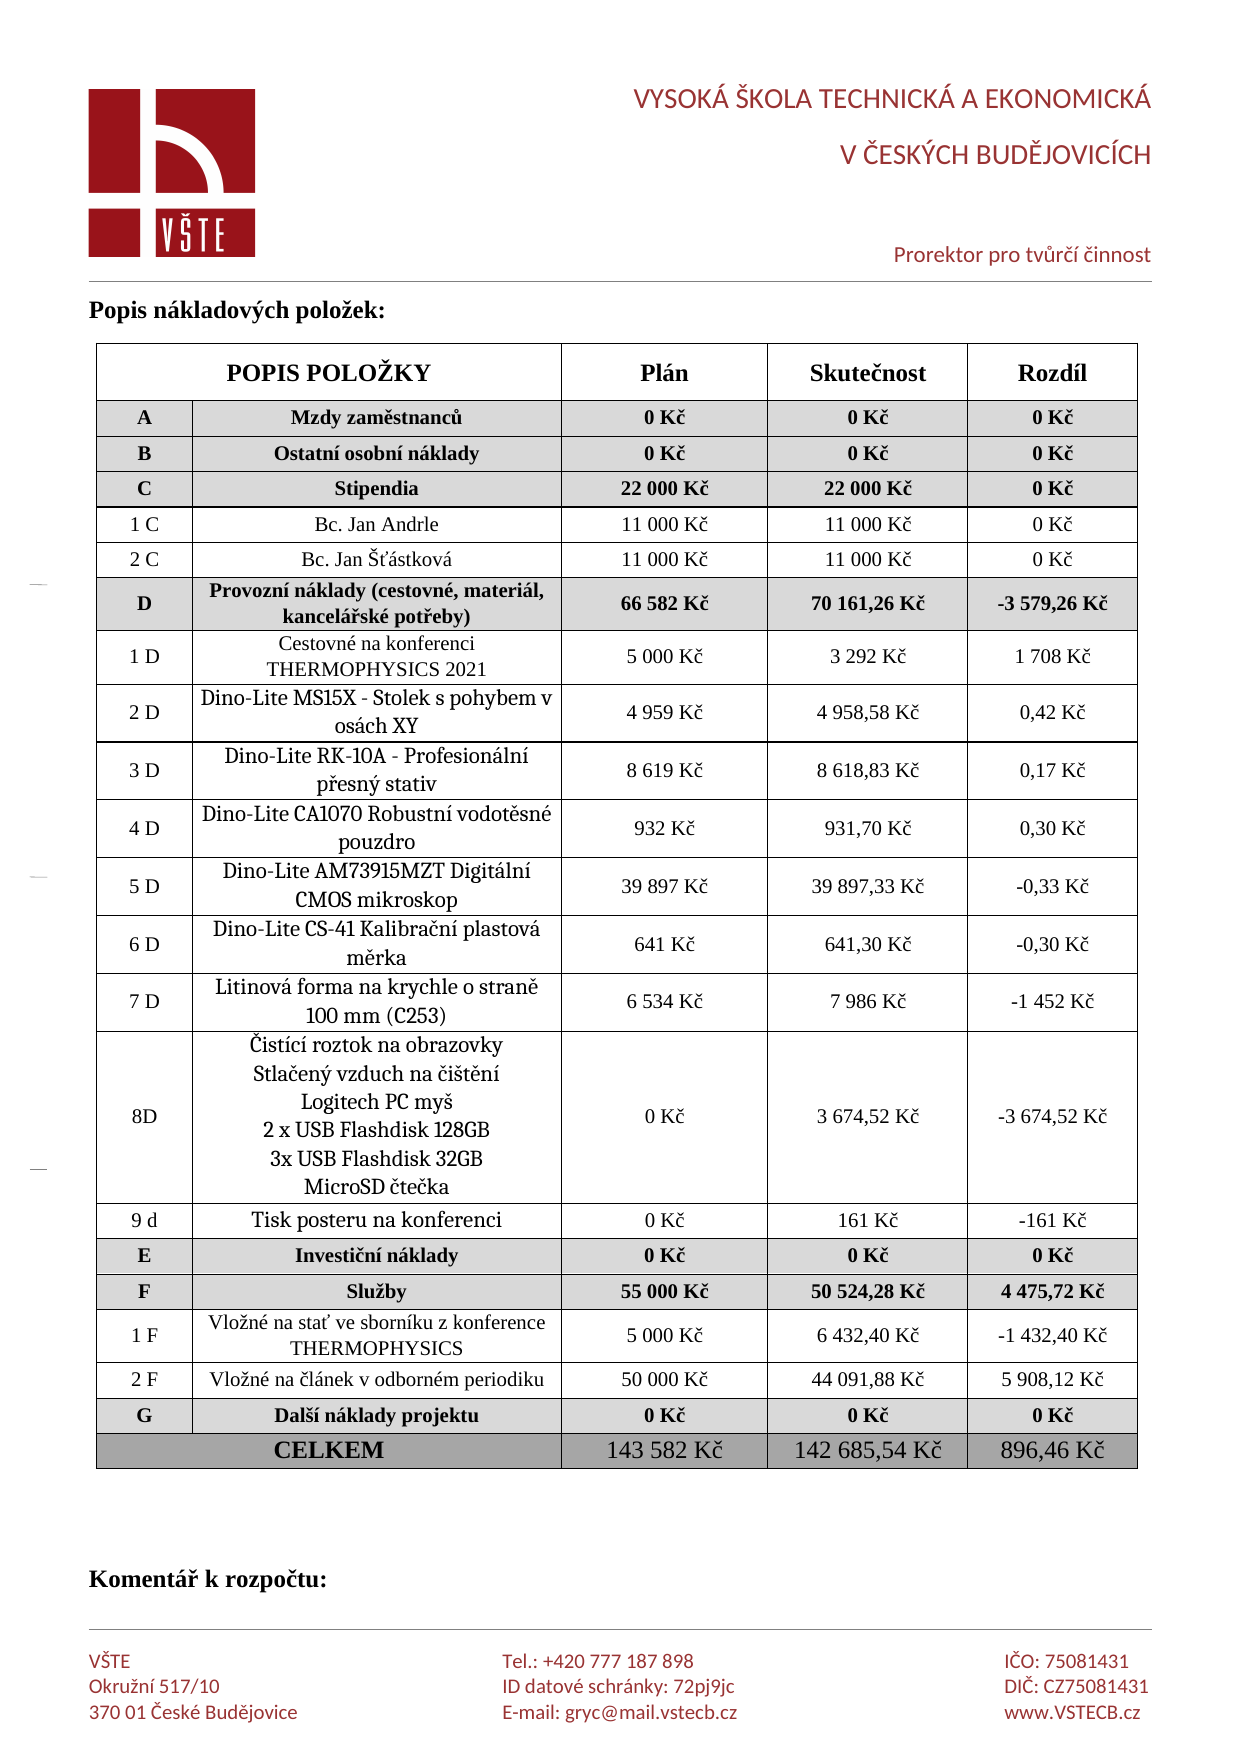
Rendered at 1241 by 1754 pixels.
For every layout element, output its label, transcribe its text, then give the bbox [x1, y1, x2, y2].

table_cell 0 Kč [968, 508, 1137, 542]
table_cell 7 986 Kč [768, 974, 967, 1031]
table_cell 50 000 Kč [562, 1363, 767, 1397]
table_cell 6 D [97, 916, 192, 973]
table_cell 22 000 Kč [768, 472, 967, 506]
table_cell 161 Kč [768, 1204, 967, 1238]
table_cell Cestovné na konferenci THERMOPHYSICS 2021 [193, 631, 561, 683]
table_cell 3 D [97, 743, 192, 799]
table_cell 5 D [97, 858, 192, 915]
table_cell Litinová forma na krychle o straně 100 mm (C253) [193, 974, 561, 1031]
table_cell 2 D [97, 685, 192, 741]
table_cell 0 Kč [968, 543, 1137, 577]
table_header POPIS POLOŽKY [97, 344, 561, 400]
table_cell 641,30 Kč [768, 916, 967, 973]
table_cell 8 619 Kč [562, 743, 767, 799]
table_cell Bc. Jan Andrle [193, 508, 561, 542]
table_cell 4 958,58 Kč [768, 685, 967, 741]
table_cell Dino-Lite MS15X - Stolek s pohybem v osách XY [193, 685, 561, 741]
table_cell 1 D [97, 631, 192, 683]
table_cell 22 000 Kč [562, 472, 767, 506]
table_cell Další náklady projektu [193, 1399, 561, 1433]
table_cell 0 Kč [768, 1399, 967, 1433]
table_cell Dino-Lite AM73915MZT Digitální CMOS mikroskop [193, 858, 561, 915]
table_cell -3 579,26 Kč [968, 578, 1137, 630]
table_cell 0 Kč [562, 1399, 767, 1433]
table_cell 55 000 Kč [562, 1275, 767, 1309]
table_cell -161 Kč [968, 1204, 1137, 1238]
table_cell 896,46 Kč [968, 1434, 1137, 1468]
table_cell 66 582 Kč [562, 578, 767, 630]
table_cell Ostatní osobní náklady [193, 437, 561, 471]
table_cell Vložné na článek v odborném periodiku [193, 1363, 561, 1397]
table_cell Služby [193, 1275, 561, 1309]
text Popis nákladových položek: [89, 295, 1152, 324]
table_cell 142 685,54 Kč [768, 1434, 967, 1468]
table_cell G [97, 1399, 192, 1433]
table_cell 11 000 Kč [768, 508, 967, 542]
table_cell 0 Kč [768, 437, 967, 471]
table_cell 0 Kč [562, 1032, 767, 1203]
table_cell 1 708 Kč [968, 631, 1137, 683]
table_cell Dino-Lite CA1070 Robustní vodotěsné pouzdro [193, 800, 561, 857]
table_cell 0,42 Kč [968, 685, 1137, 741]
table_cell -1 452 Kč [968, 974, 1137, 1031]
table_header Rozdíl [968, 344, 1137, 400]
table_cell B [97, 437, 192, 471]
table_cell 0,30 Kč [968, 800, 1137, 857]
table_cell 50 524,28 Kč [768, 1275, 967, 1309]
table_cell 1 F [97, 1310, 192, 1362]
table_cell 39 897,33 Kč [768, 858, 967, 915]
table_cell Dino-Lite CS-41 Kalibrační plastová měrka [193, 916, 561, 973]
table_cell Dino-Lite RK-10A - Profesionální přesný stativ [193, 743, 561, 799]
table_cell 0 Kč [768, 1239, 967, 1273]
table_cell 143 582 Kč [562, 1434, 767, 1468]
table_cell 0,17 Kč [968, 743, 1137, 799]
table_cell 0 Kč [562, 401, 767, 436]
table_cell 0 Kč [968, 1399, 1137, 1433]
table_cell 8D [97, 1032, 192, 1203]
table_cell Investiční náklady [193, 1239, 561, 1273]
table_cell Tisk posteru na konferenci [193, 1204, 561, 1238]
table_cell D [97, 578, 192, 630]
table_header Skutečnost [768, 344, 967, 400]
table_cell 39 897 Kč [562, 858, 767, 915]
table_cell Stipendia [193, 472, 561, 506]
table_cell 2 C [97, 543, 192, 577]
table_cell 0 Kč [968, 1239, 1137, 1273]
table_cell CELKEM [97, 1434, 561, 1468]
table_cell C [97, 472, 192, 506]
table_cell 4 D [97, 800, 192, 857]
table_cell 5 000 Kč [562, 1310, 767, 1362]
table_cell 0 Kč [968, 437, 1137, 471]
table_cell Vložné na stať ve sborníku z konference THERMOPHYSICS [193, 1310, 561, 1362]
table_cell -3 674,52 Kč [968, 1032, 1137, 1203]
table_cell 8 618,83 Kč [768, 743, 967, 799]
table_cell 11 000 Kč [562, 543, 767, 577]
table_cell 9 d [97, 1204, 192, 1238]
table_cell F [97, 1275, 192, 1309]
table_cell 70 161,26 Kč [768, 578, 967, 630]
table_cell 3 292 Kč [768, 631, 967, 683]
table_cell -0,30 Kč [968, 916, 1137, 973]
table_cell 2 F [97, 1363, 192, 1397]
table_cell 0 Kč [768, 401, 967, 436]
table_cell 932 Kč [562, 800, 767, 857]
table_cell 641 Kč [562, 916, 767, 973]
table_cell 4 959 Kč [562, 685, 767, 741]
table_cell -0,33 Kč [968, 858, 1137, 915]
table_cell 0 Kč [562, 1204, 767, 1238]
table_cell 5 908,12 Kč [968, 1363, 1137, 1397]
table_header Plán [562, 344, 767, 400]
table_cell A [97, 401, 192, 436]
picture [88, 89, 255, 256]
table_cell -1 432,40 Kč [968, 1310, 1137, 1362]
table_cell 3 674,52 Kč [768, 1032, 967, 1203]
table_cell Čistící roztok na obrazovky Stlačený vzduch na čištění Logitech PC myš 2 x USB Flashdisk 128GB 3x USB Flashdisk 32GB MicroSD čtečka [193, 1032, 561, 1203]
table_cell 0 Kč [562, 1239, 767, 1273]
table_cell 6 432,40 Kč [768, 1310, 967, 1362]
table_cell 1 C [97, 508, 192, 542]
table_cell 931,70 Kč [768, 800, 967, 857]
table_cell 7 D [97, 974, 192, 1031]
table_cell 5 000 Kč [562, 631, 767, 683]
table_cell 11 000 Kč [768, 543, 967, 577]
table_cell 44 091,88 Kč [768, 1363, 967, 1397]
table_cell 4 475,72 Kč [968, 1275, 1137, 1309]
table_cell 6 534 Kč [562, 974, 767, 1031]
table_cell 0 Kč [562, 437, 767, 471]
table_cell Bc. Jan Šťástková [193, 543, 561, 577]
table_cell 0 Kč [968, 472, 1137, 506]
table_cell 0 Kč [968, 401, 1137, 436]
text Komentář k rozpočtu: [89, 1564, 1152, 1593]
table_cell Mzdy zaměstnanců [193, 401, 561, 436]
table_cell 11 000 Kč [562, 508, 767, 542]
table_cell E [97, 1239, 192, 1273]
table_cell Provozní náklady (cestovné, materiál, kancelářské potřeby) [193, 578, 561, 630]
